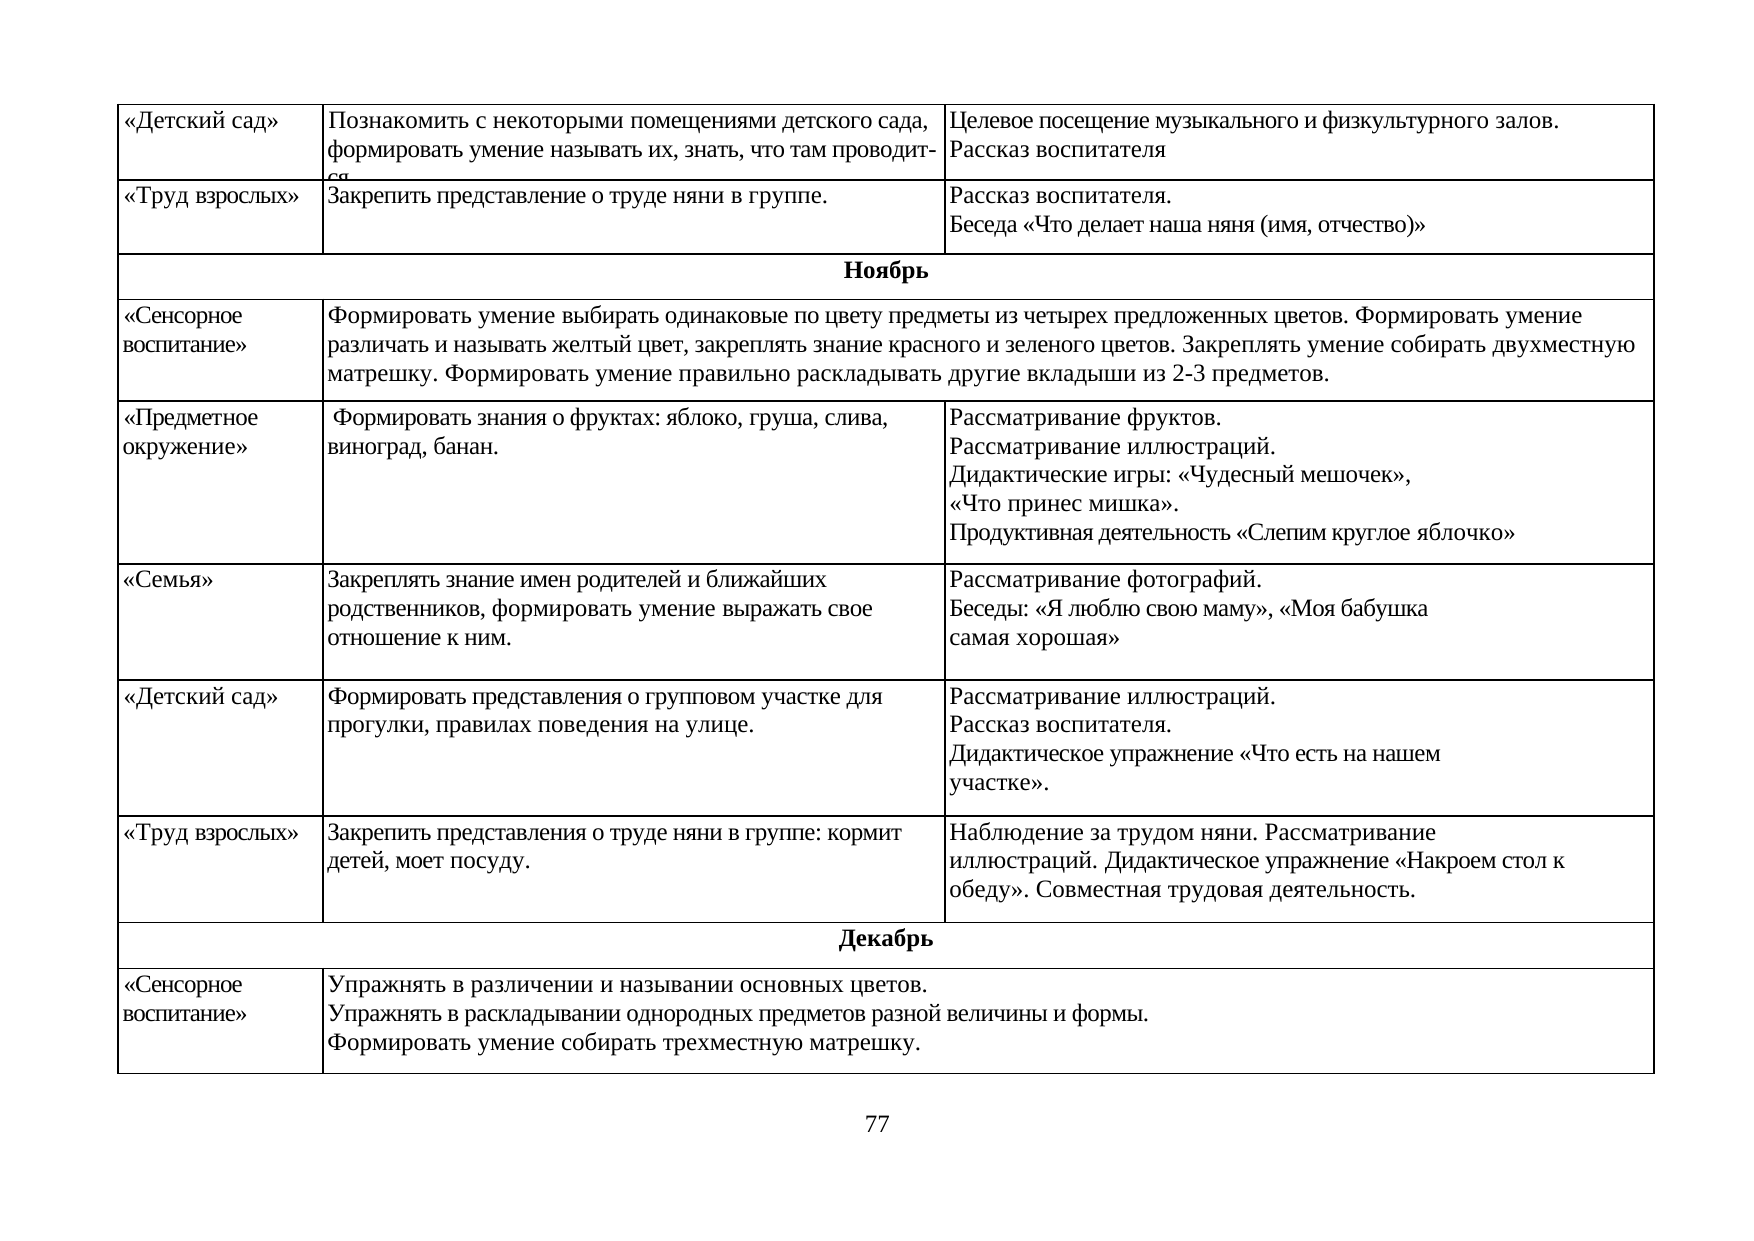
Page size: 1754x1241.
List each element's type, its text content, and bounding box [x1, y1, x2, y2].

table_cell «Труд взрослых» [119, 181, 322, 253]
table_cell Ноябрь [119, 255, 1653, 298]
table_cell Формировать представления о групповом участке для прогулки, правилах поведения на улице. [324, 681, 944, 815]
table_cell Закреплять знание имен родителей и ближайших родственников, формировать умение выражать свое отношение к ним. [324, 565, 944, 679]
table_cell «Семья» [119, 565, 322, 679]
table_cell Упражнять в различении и назывании основных цветов. Упражнять в раскладывании однородных предметов разной величины и формы. Формировать умение собирать трехместную матрешку. [324, 969, 1653, 1072]
table_cell «Сенсорное воспитание» [119, 969, 322, 1072]
table_cell «Детский сад» [119, 681, 322, 815]
table_cell Целевое посещение музыкального и физкультурного залов. Рассказ воспитателя [946, 105, 1653, 179]
table_cell Декабрь [119, 923, 1653, 967]
table_cell «Детский сад» [119, 105, 322, 179]
table_cell Формировать умение выбирать одинаковые по цвету предметы из четырех предложенных цветов. Формировать умение различать и называть желтый цвет, закреплять знание красного и зеленого цветов. Закреплять умение собирать двухместную матрешку. Формировать умение правильно раскладывать другие вкладыши из 2-3 предметов. [324, 300, 1653, 400]
table_cell Наблюдение за трудом няни. Рассматривание иллюстраций. Дидактическое упражнение «Накроем стол к обеду». Совместная трудовая деятельность. [946, 817, 1653, 922]
table_cell Рассматривание фруктов. Рассматривание иллюстраций. Дидактические игры: «Чудесный мешочек», «Что принес мишка». Продуктивная деятельность «Слепим круглое яблочко» [946, 402, 1653, 563]
table_cell Закрепить представления о труде няни в группе: кормит детей, моет посуду. [324, 817, 944, 922]
table_cell Рассказ воспитателя. Беседа «Что делает наша няня (имя, отчество)» [946, 181, 1653, 253]
table_cell Рассматривание фотографий. Беседы: «Я люблю свою маму», «Моя бабушка самая хорошая» [946, 565, 1653, 679]
table_cell Рассматривание иллюстраций. Рассказ воспитателя. Дидактическое упражнение «Что есть на нашем участке». [946, 681, 1653, 815]
table_cell «Предметное окружение» [119, 402, 322, 563]
table_cell Формировать знания о фруктах: яблоко, груша, слива, виноград, банан. [324, 402, 944, 563]
table_cell Закрепить представление о труде няни в группе. [324, 181, 944, 253]
table_cell «Сенсорное воспитание» [119, 300, 322, 400]
table_cell «Труд взрослых» [119, 817, 322, 922]
